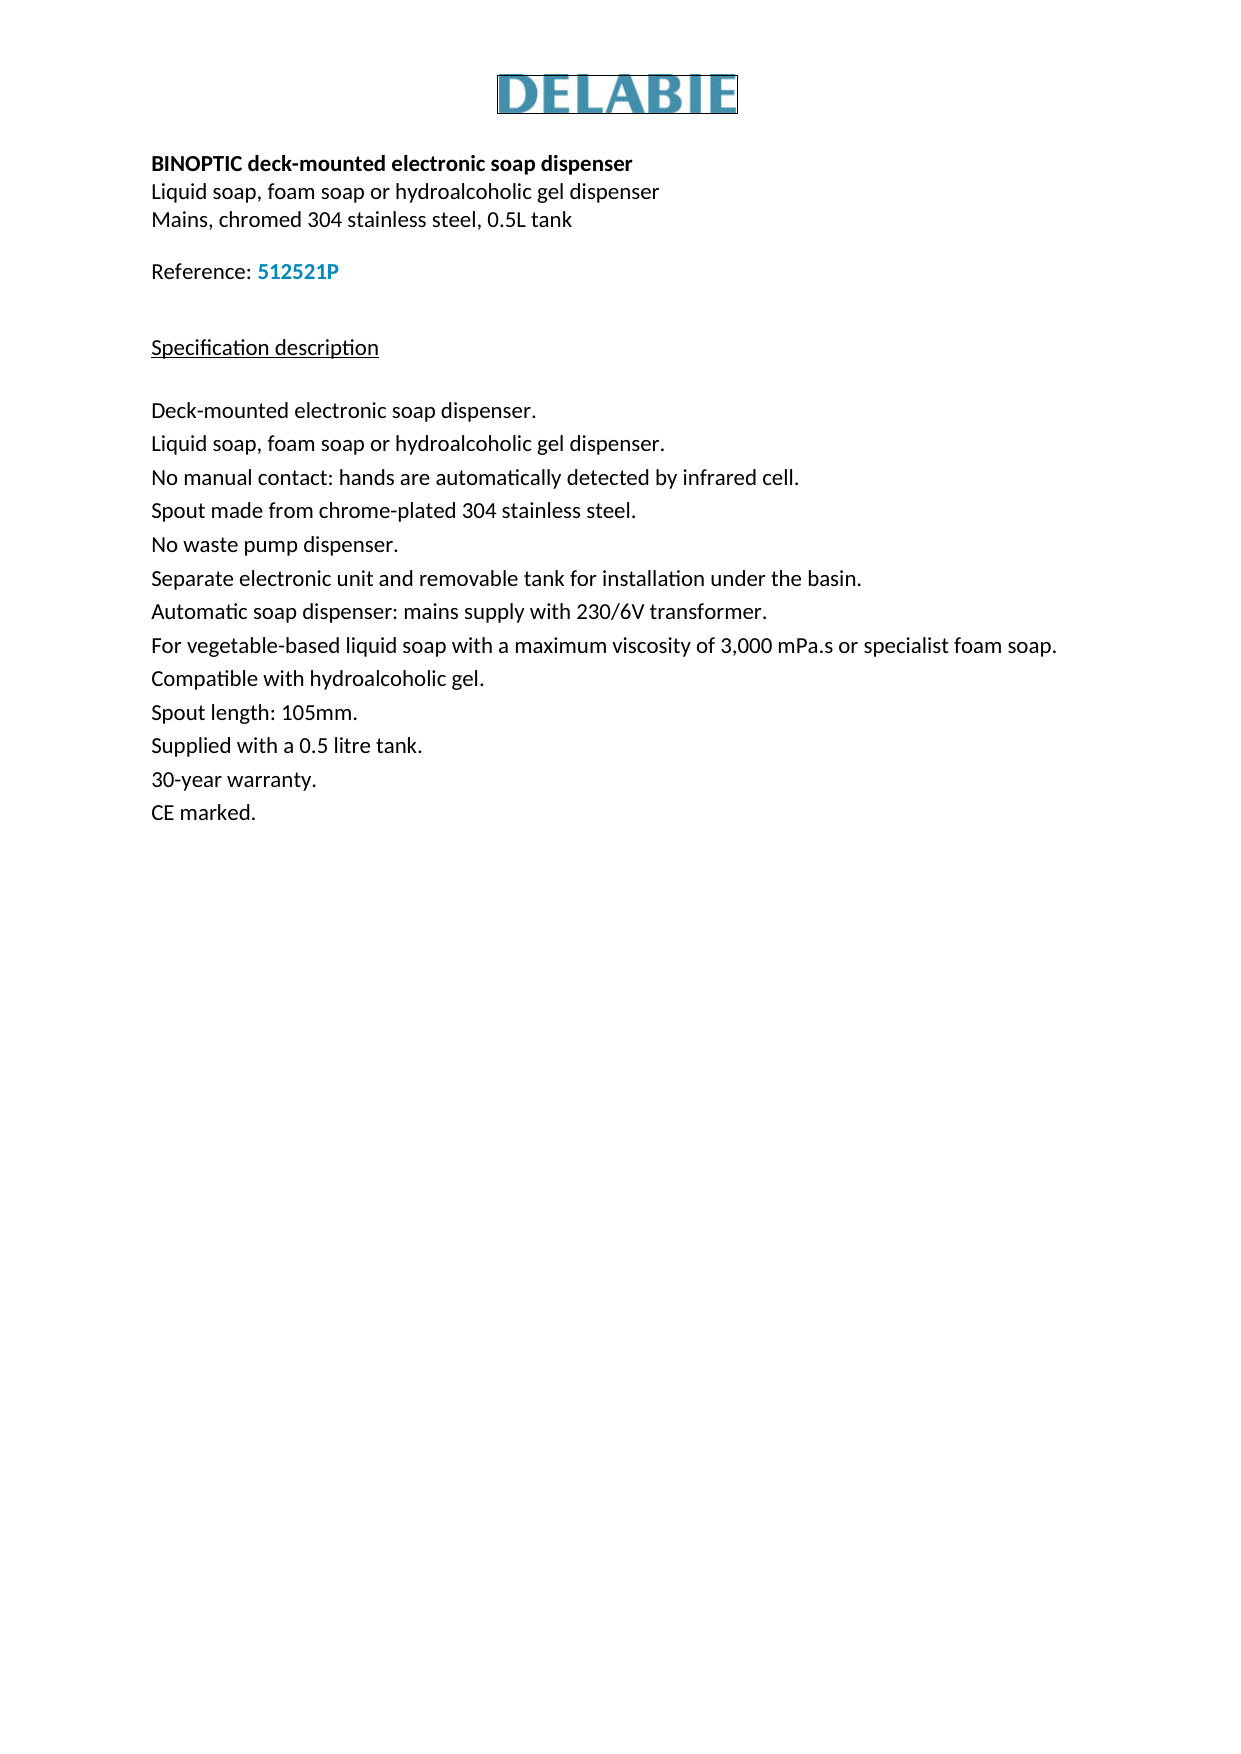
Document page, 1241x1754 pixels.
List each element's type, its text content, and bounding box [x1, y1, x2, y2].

text Separate electronic unit and removable tank for installation under the basin. [151, 564, 1084, 592]
text Reference: 512521P [151, 257, 1084, 285]
text 30-year warranty. [151, 765, 1084, 793]
text Liquid soap, foam soap or hydroalcoholic gel dispenser [151, 177, 1084, 205]
text No waste pump dispenser. [151, 530, 1084, 558]
text Mains, chromed 304 stainless steel, 0.5L tank [151, 205, 1084, 233]
text Spout made from chrome-plated 304 stainless steel. [151, 497, 1084, 525]
text Supplied with a 0.5 litre tank. [151, 731, 1084, 759]
picture [498, 76, 737, 113]
text No manual contact: hands are automatically detected by infrared cell. [151, 463, 1084, 491]
text Specification description [151, 333, 1084, 361]
text Liquid soap, foam soap or hydroalcoholic gel dispenser. [151, 429, 1084, 458]
text For vegetable-based liquid soap with a maximum viscosity of 3,000 mPa.s or specialist foam soap. [151, 631, 1084, 659]
text BINOPTIC deck-mounted electronic soap dispenser [151, 149, 1084, 177]
text Deck-mounted electronic soap dispenser. [151, 396, 1084, 424]
text Spout length: 105mm. [151, 698, 1084, 726]
text Compatible with hydroalcoholic gel. [151, 664, 1084, 692]
text CE marked. [151, 798, 1084, 827]
text Automatic soap dispenser: mains supply with 230/6V transformer. [151, 597, 1084, 625]
